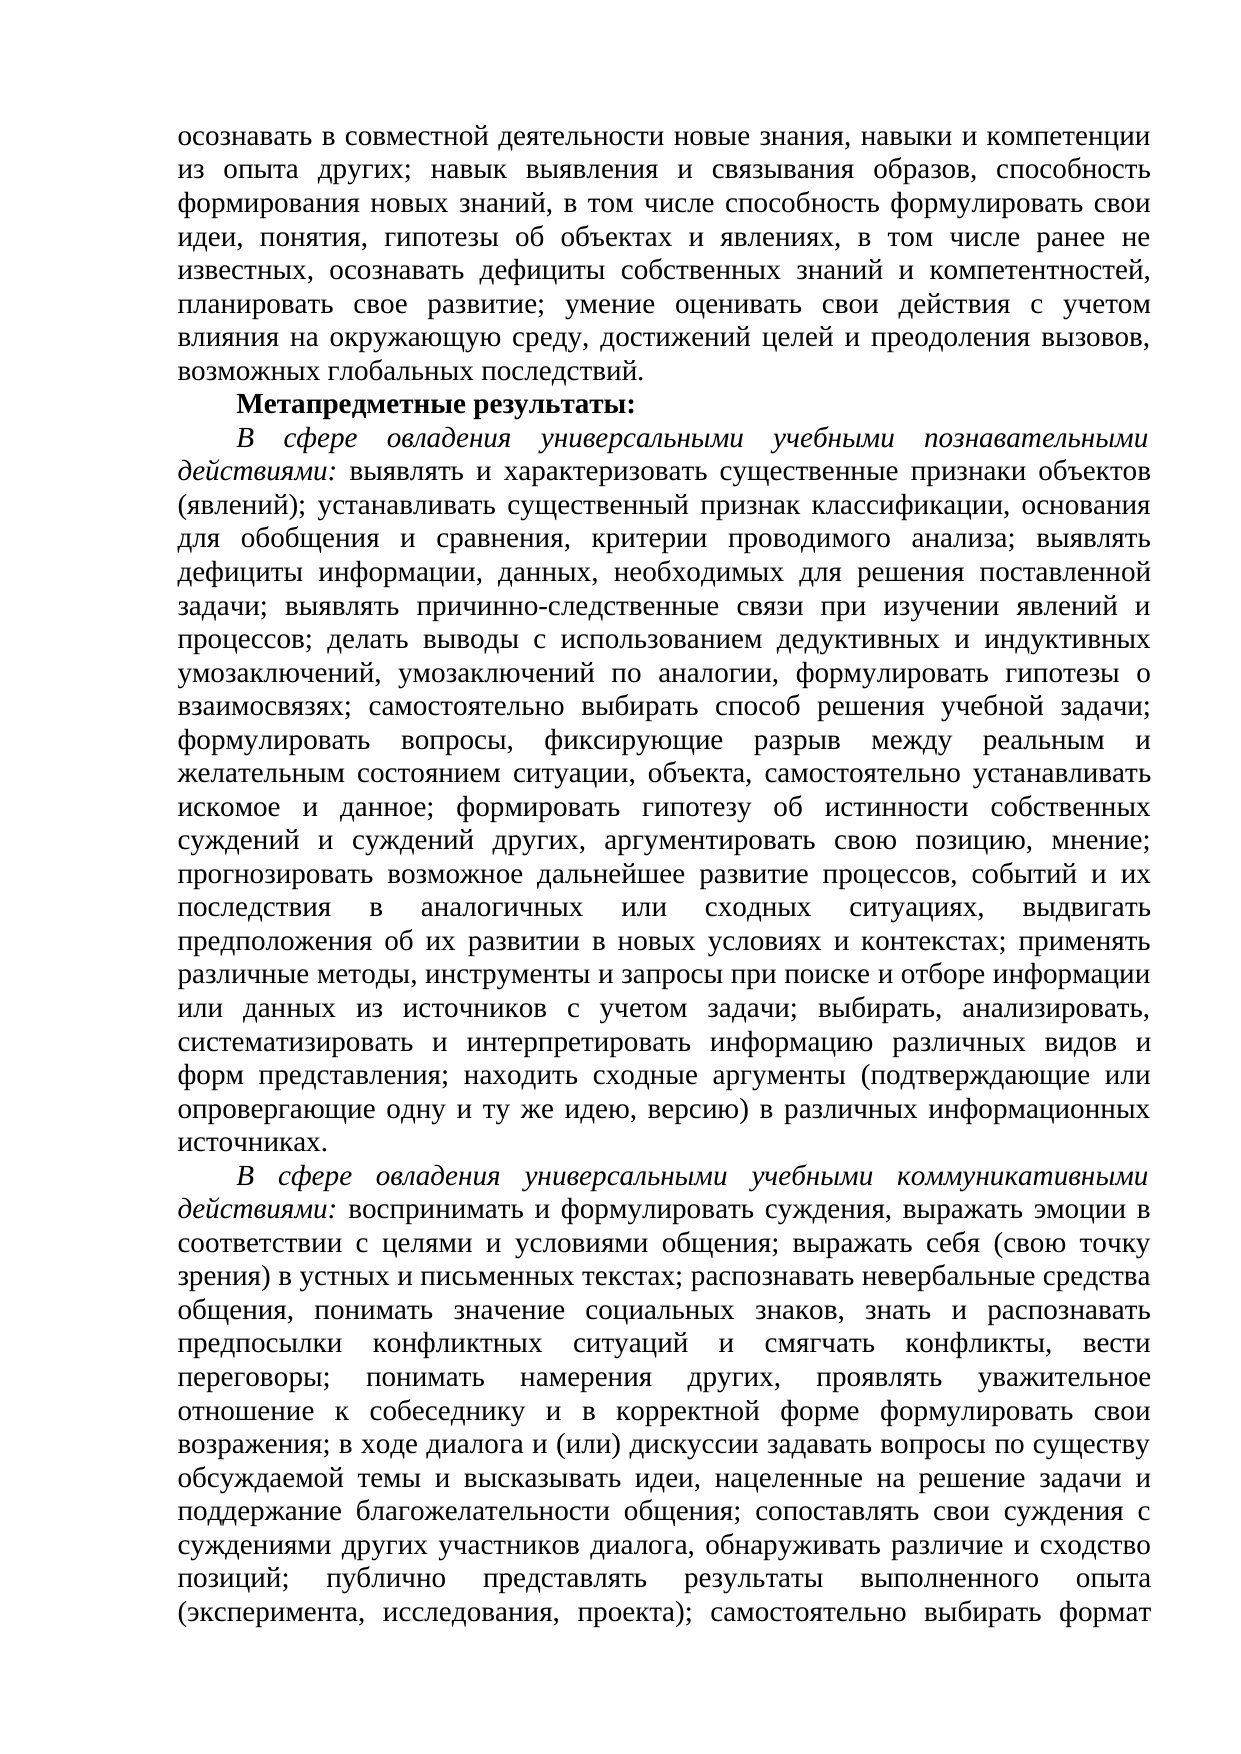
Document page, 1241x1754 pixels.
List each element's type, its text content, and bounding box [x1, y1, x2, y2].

text В сфере овладения универсальными учебными познавательными действиями: выявлять и характеризовать существенные признаки объектов (явлений); устанавливать существенный признак классификации, основания для обобщения и сравнения, критерии проводимого анализа; выявлять дефициты информации, данных, необходимых для решения поставленной задачи; выявлять причинно-следственные связи при изучении явлений и процессов; делать выводы с использованием дедуктивных и индуктивных умозаключений, умозаключений по аналогии, формулировать гипотезы о взаимосвязях; самостоятельно выбирать способ решения учебной задачи; формулировать вопросы, фиксирующие разрыв между реальным и желательным состоянием ситуации, объекта, самостоятельно устанавливать искомое и данное; формировать гипотезу об истинности собственных суждений и суждений других, аргументировать свою позицию, мнение; прогнозировать возможное дальнейшее развитие процессов, событий и их последствия в аналогичных или сходных ситуациях, выдвигать предположения об их развитии в новых условиях и контекстах; применять различные методы, инструменты и запросы при поиске и отборе информации или данных из источников с учетом задачи; выбирать, анализировать, систематизировать и интерпретировать информацию различных видов и форм представления; находить сходные аргументы (подтверждающие или опровергающие одну и ту же идею, версию) в различных информационных источниках. [177, 420, 1152, 1158]
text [177, 1158, 1152, 1627]
text Метапредметные результаты: [177, 386, 1152, 420]
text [177, 118, 1152, 386]
